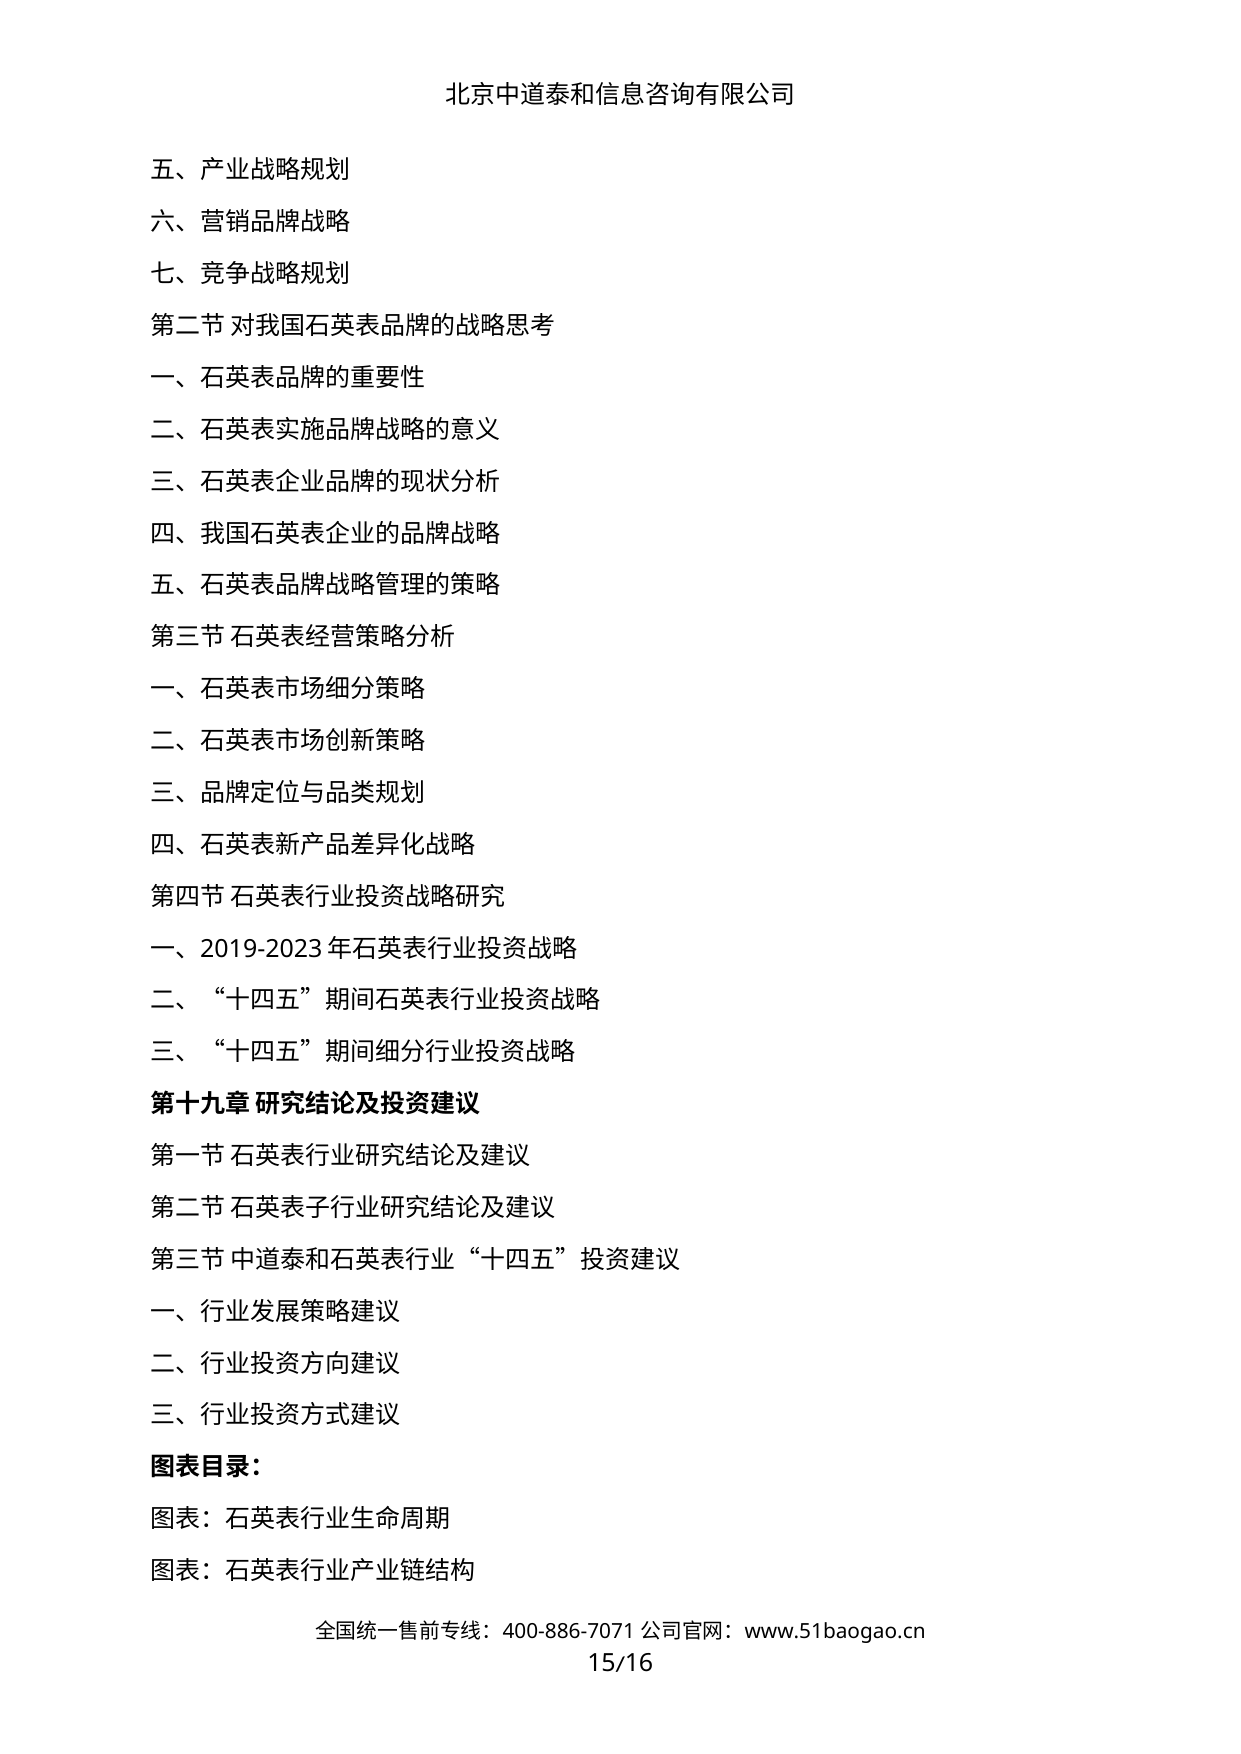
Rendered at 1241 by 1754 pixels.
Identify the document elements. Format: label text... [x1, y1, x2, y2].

text 第四节 石英表行业投资战略研究 [150, 876, 1090, 912]
text 第十九章 研究结论及投资建议 [150, 1084, 1090, 1120]
text 四、我国石英表企业的品牌战略 [150, 513, 1090, 549]
text 一、行业发展策略建议 [150, 1291, 1090, 1327]
text 二、石英表市场创新策略 [150, 721, 1090, 757]
text 二、“十四五”期间石英表行业投资战略 [150, 980, 1090, 1016]
text 第一节 石英表行业研究结论及建议 [150, 1136, 1090, 1172]
text 一、石英表市场细分策略 [150, 669, 1090, 705]
text 五、石英表品牌战略管理的策略 [150, 565, 1090, 601]
text 图表：石英表行业生命周期 [150, 1499, 1090, 1535]
text 二、石英表实施品牌战略的意义 [150, 409, 1090, 446]
text 第三节 石英表经营策略分析 [150, 617, 1090, 653]
text 三、品牌定位与品类规划 [150, 772, 1090, 809]
text 第三节 中道泰和石英表行业“十四五”投资建议 [150, 1239, 1090, 1276]
text 图表：石英表行业产业链结构 [150, 1551, 1090, 1587]
text 三、“十四五”期间细分行业投资战略 [150, 1032, 1090, 1068]
text 一、2019-2023年石英表行业投资战略 [150, 928, 1090, 964]
text 二、行业投资方向建议 [150, 1343, 1090, 1379]
text 六、营销品牌战略 [150, 202, 1090, 238]
text 四、石英表新产品差异化战略 [150, 824, 1090, 861]
text 一、石英表品牌的重要性 [150, 357, 1090, 394]
text 图表目录： [150, 1447, 1090, 1483]
text 三、行业投资方式建议 [150, 1395, 1090, 1431]
text 第二节 对我国石英表品牌的战略思考 [150, 306, 1090, 342]
text 第二节 石英表子行业研究结论及建议 [150, 1187, 1090, 1224]
text 七、竞争战略规划 [150, 254, 1090, 290]
text 五、产业战略规划 [150, 150, 1090, 186]
text 三、石英表企业品牌的现状分析 [150, 461, 1090, 497]
